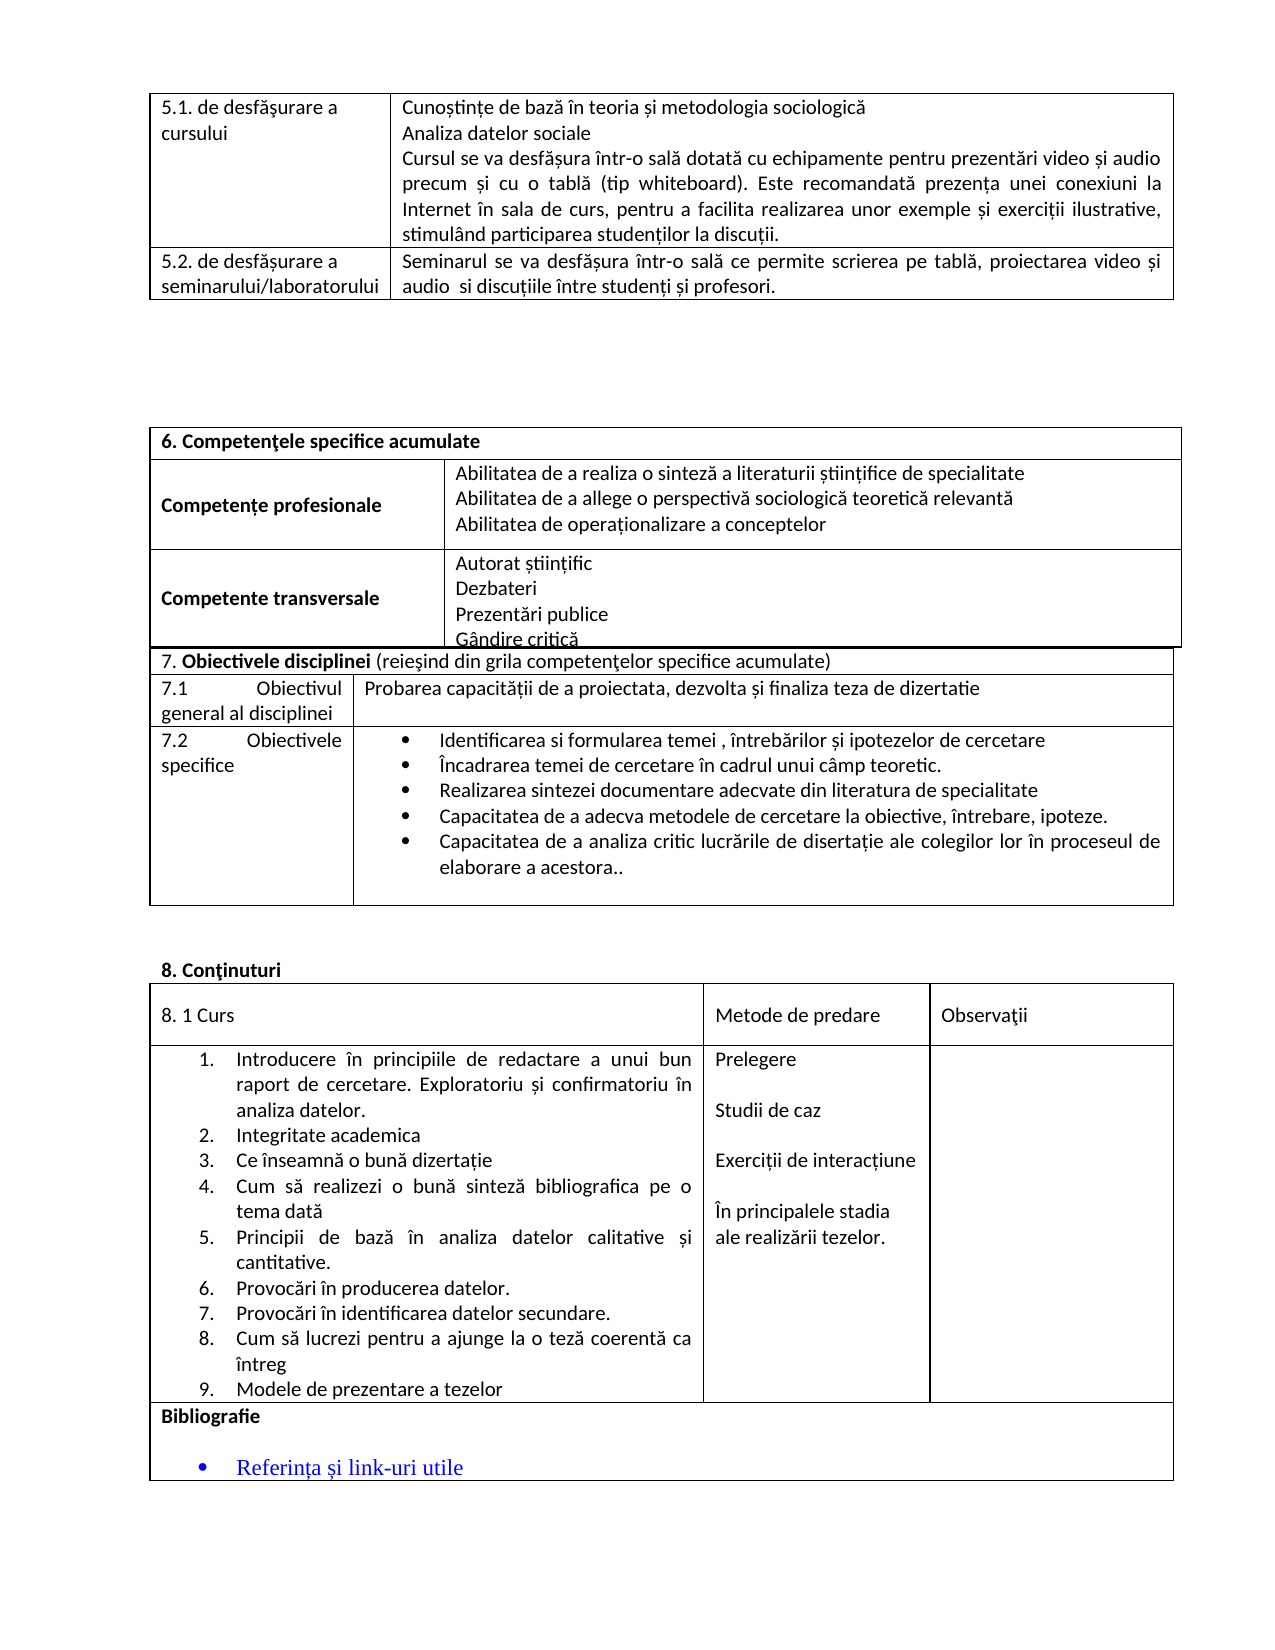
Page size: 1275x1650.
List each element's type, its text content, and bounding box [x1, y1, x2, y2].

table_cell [151, 1403, 1173, 1480]
table_header 6. Competenţele specifice acumulate [151, 428, 1181, 459]
table_cell Introducere în principiile de redactare a unui bun raport de cercetare. Exploratoriu și confirmatoriu în analiza datelor. Integritate academica Ce înseamnă o bună dizertație Cum să realizezi o bună sinteză bibliografica pe o tema dată Principii de bază în analiza datelor calitative și cantitative. Provocări în producerea datelor. Provocări în identificarea datelor secundare. Cum să lucrezi pentru a ajunge la o teză coerentă ca întreg Modele de prezentare a tezelor [151, 1046, 703, 1402]
table_cell [931, 1046, 1173, 1402]
table_cell Autorat științific Dezbateri Prezentări publice Gândire critică [445, 550, 1181, 646]
table_header 8. Conţinuturi [150, 957, 1174, 983]
table_cell Prelegere Studii de caz Exerciții de interacțiune În principalele stadia ale realizării tezelor. [704, 1046, 929, 1402]
table_cell Competențe profesionale [151, 460, 444, 549]
table_cell 7.1 Obiectivul general al disciplinei [151, 675, 353, 726]
table_cell 8. 1 Curs [151, 984, 703, 1045]
table_cell Seminarul se va desfășura într-o sală ce permite scrierea pe tablă, proiectarea video și audio si discuțiile între studenți și profesori. [391, 248, 1173, 299]
table_cell 7.2 Obiectivele specifice [151, 727, 353, 905]
table_header 7. Obiectivele disciplinei (reieşind din grila competenţelor specifice acumulate) [151, 649, 1173, 674]
table_cell 5.2. de desfășurare a seminarului/laboratorului [151, 248, 390, 299]
table_cell Observaţii [931, 984, 1173, 1045]
table_cell 5.1. de desfăşurare a cursului [151, 94, 390, 247]
table_cell Metode de predare [704, 984, 929, 1045]
table_cell Identificarea si formularea temei , întrebărilor și ipotezelor de cercetare Încadrarea temei de cercetare în cadrul unui câmp teoretic. Realizarea sintezei documentare adecvate din literatura de specialitate Capacitatea de a adecva metodele de cercetare la obiective, întrebare, ipoteze. Capacitatea de a analiza critic lucrările de disertație ale colegilor lor în proceseul de elaborare a acestora.. [354, 727, 1173, 905]
table_cell Probarea capacității de a proiectata, dezvolta și finaliza teza de dizertatie [354, 675, 1173, 726]
table_cell Competente transversale [151, 550, 444, 646]
table_cell Cunoștințe de bază în teoria și metodologia sociologică Analiza datelor sociale Cursul se va desfășura într-o sală dotată cu echipamente pentru prezentări video și audio precum și cu o tablă (tip whiteboard). Este recomandată prezența unei conexiuni la Internet în sala de curs, pentru a facilita realizarea unor exemple și exerciții ilustrative, stimulând participarea studenților la discuții. [391, 94, 1173, 247]
table_cell Abilitatea de a realiza o sinteză a literaturii științifice de specialitate Abilitatea de a allege o perspectivă sociologică teoretică relevantă Abilitatea de operaționalizare a conceptelor [445, 460, 1181, 549]
